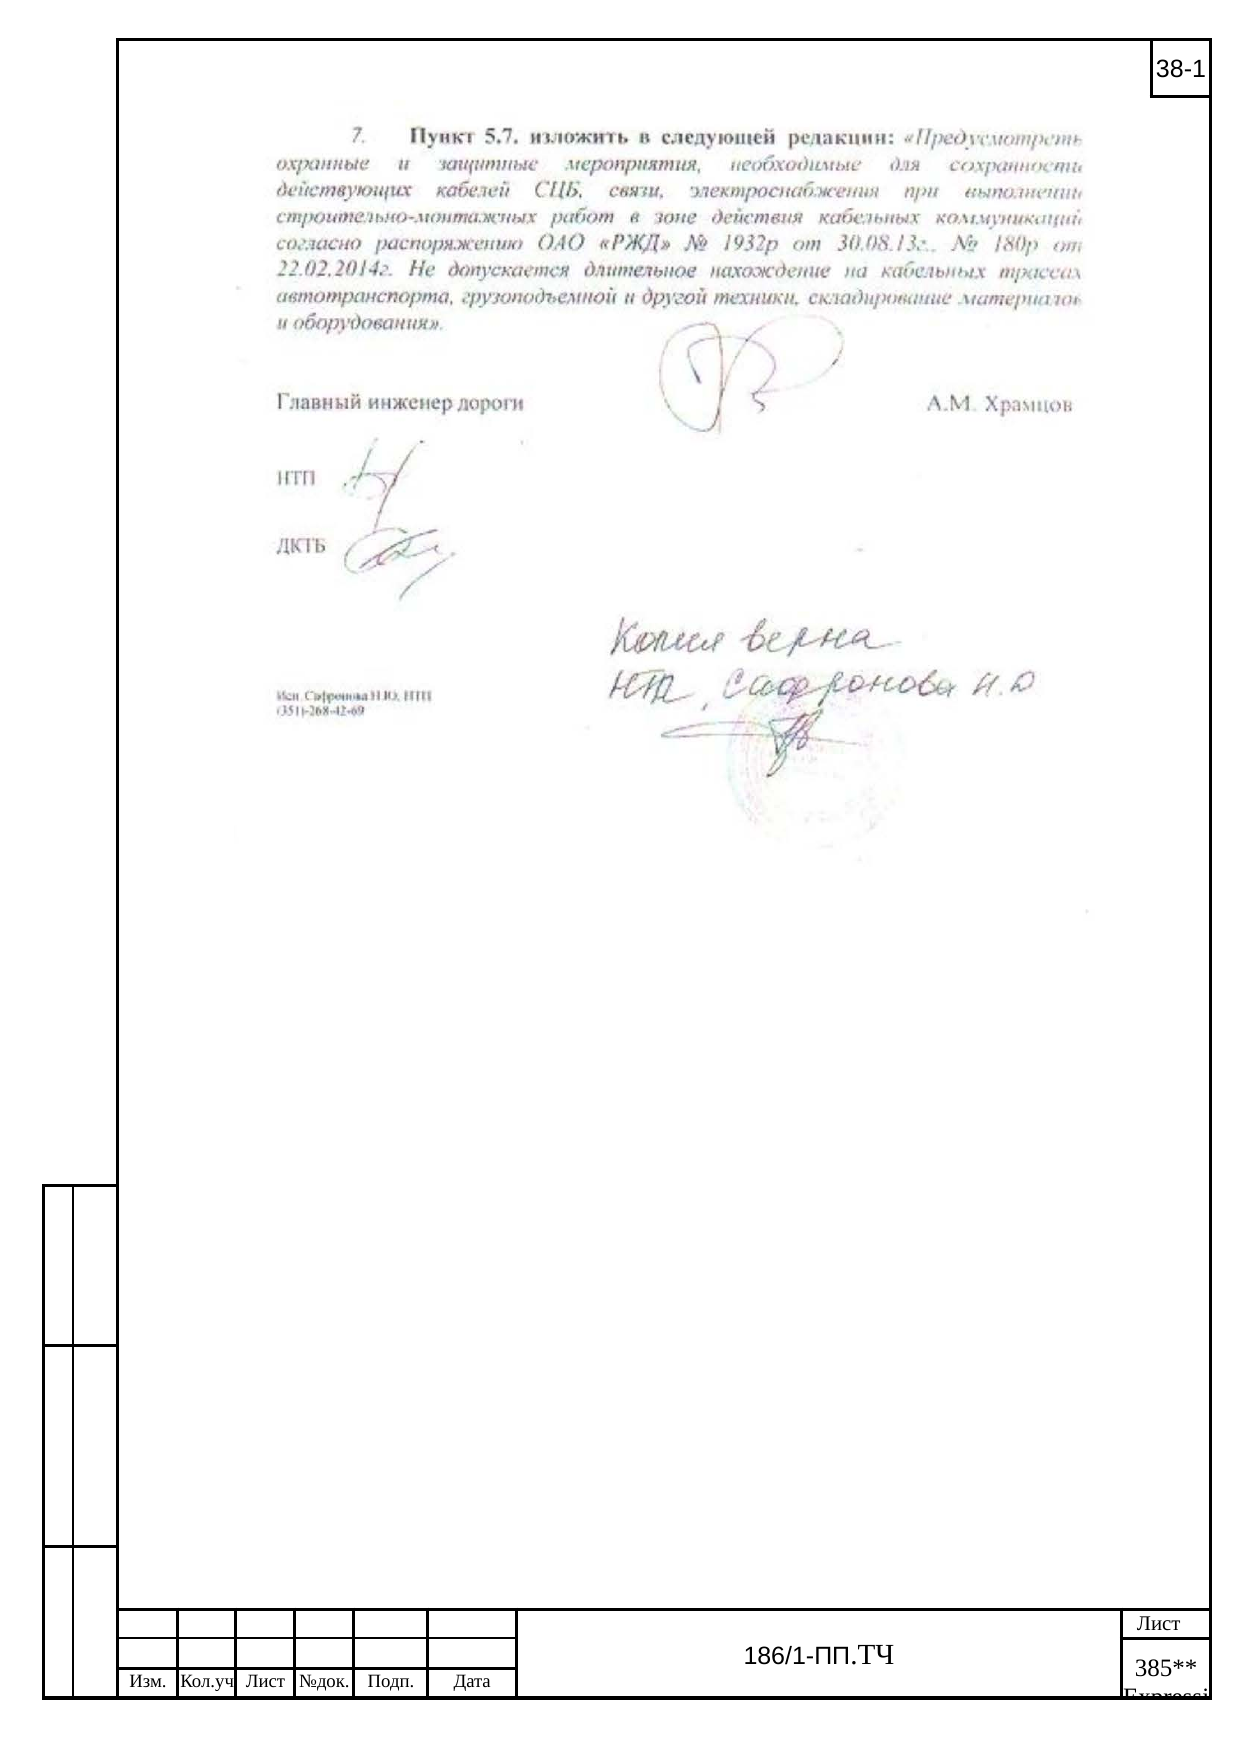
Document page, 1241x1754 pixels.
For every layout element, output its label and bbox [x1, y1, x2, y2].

picture [233, 95, 1096, 931]
